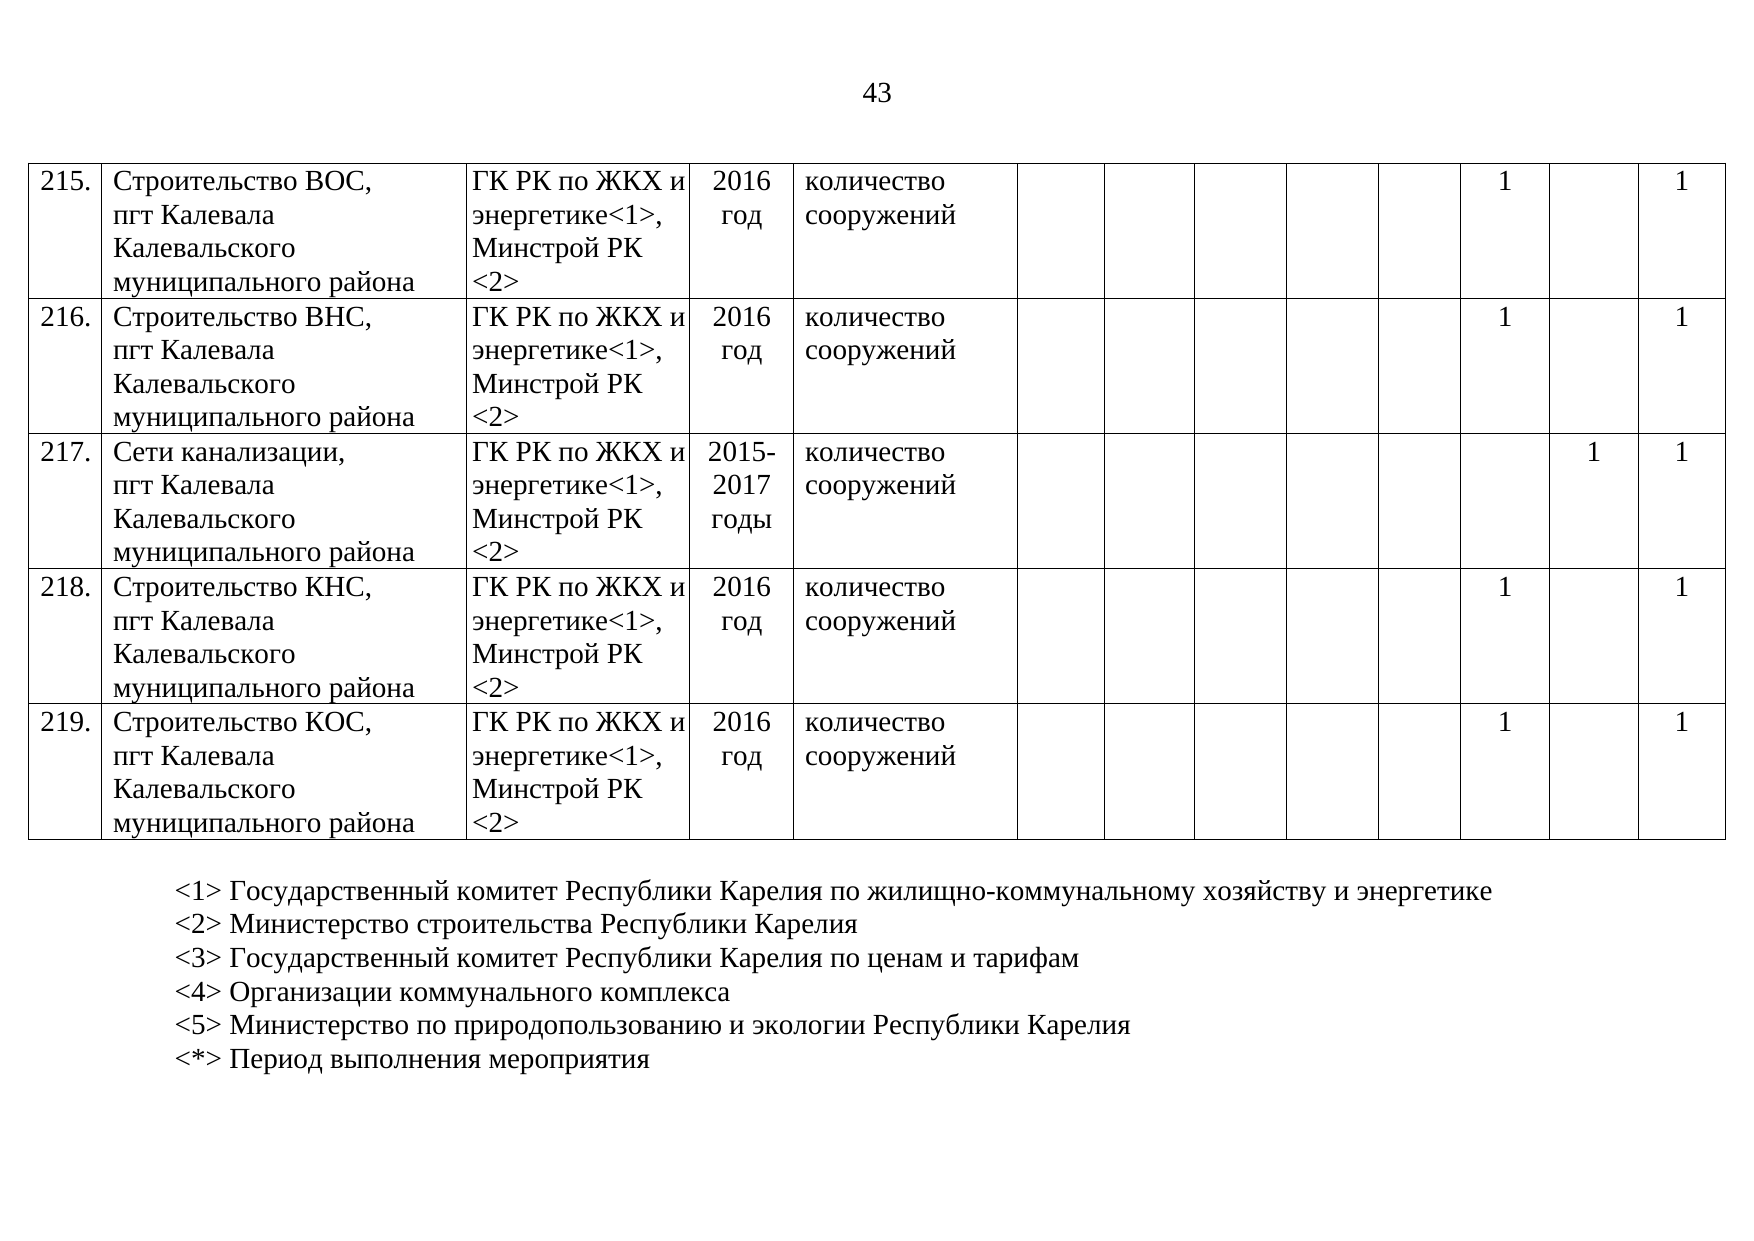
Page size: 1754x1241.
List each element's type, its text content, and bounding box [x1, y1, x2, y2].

text <*> Период выполнения мероприятия [118, 1041, 1636, 1074]
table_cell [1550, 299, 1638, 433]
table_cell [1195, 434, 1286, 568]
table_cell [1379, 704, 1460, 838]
text <4> Организации коммунального комплекса [118, 974, 1636, 1007]
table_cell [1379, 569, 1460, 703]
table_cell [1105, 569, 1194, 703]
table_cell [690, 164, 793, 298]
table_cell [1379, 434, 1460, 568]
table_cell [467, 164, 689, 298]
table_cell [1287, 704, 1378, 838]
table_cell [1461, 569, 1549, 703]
text <1> Государственный комитет Республики Карелия по жилищно-коммунальному хозяйству и энергетике [118, 873, 1636, 907]
text <3> Государственный комитет Республики Карелия по ценам и тарифам [118, 940, 1636, 974]
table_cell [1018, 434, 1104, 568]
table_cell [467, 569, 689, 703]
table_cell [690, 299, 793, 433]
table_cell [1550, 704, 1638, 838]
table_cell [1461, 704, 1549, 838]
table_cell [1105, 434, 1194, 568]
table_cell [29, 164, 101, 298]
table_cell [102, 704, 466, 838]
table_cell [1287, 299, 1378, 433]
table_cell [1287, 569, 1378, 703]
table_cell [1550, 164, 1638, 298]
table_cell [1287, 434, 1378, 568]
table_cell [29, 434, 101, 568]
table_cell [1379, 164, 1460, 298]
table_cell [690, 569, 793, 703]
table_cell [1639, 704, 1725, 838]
text <2> Министерство строительства Республики Карелия [118, 907, 1636, 940]
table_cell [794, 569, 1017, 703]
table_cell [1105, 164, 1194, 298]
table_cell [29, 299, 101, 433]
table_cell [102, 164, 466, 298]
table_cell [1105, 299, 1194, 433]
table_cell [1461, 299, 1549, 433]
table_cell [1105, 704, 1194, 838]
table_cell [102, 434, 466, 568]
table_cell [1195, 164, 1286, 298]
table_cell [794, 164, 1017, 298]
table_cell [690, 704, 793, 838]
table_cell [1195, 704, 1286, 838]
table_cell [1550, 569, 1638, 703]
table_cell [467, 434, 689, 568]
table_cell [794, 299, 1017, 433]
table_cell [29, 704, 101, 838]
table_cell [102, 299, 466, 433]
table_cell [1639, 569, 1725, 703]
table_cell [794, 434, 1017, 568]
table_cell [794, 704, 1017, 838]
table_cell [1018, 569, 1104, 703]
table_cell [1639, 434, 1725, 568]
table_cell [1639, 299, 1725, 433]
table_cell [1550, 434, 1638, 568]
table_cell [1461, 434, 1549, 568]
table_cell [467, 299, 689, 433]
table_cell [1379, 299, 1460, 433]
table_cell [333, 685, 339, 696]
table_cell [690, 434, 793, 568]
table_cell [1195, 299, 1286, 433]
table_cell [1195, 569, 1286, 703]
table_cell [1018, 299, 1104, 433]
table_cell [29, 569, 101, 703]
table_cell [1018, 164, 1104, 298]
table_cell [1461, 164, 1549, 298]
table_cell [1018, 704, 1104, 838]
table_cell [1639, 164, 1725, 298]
text <5> Министерство по природопользованию и экологии Республики Карелия [118, 1007, 1636, 1041]
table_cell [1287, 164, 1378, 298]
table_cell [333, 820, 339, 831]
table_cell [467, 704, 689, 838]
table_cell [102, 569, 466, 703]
